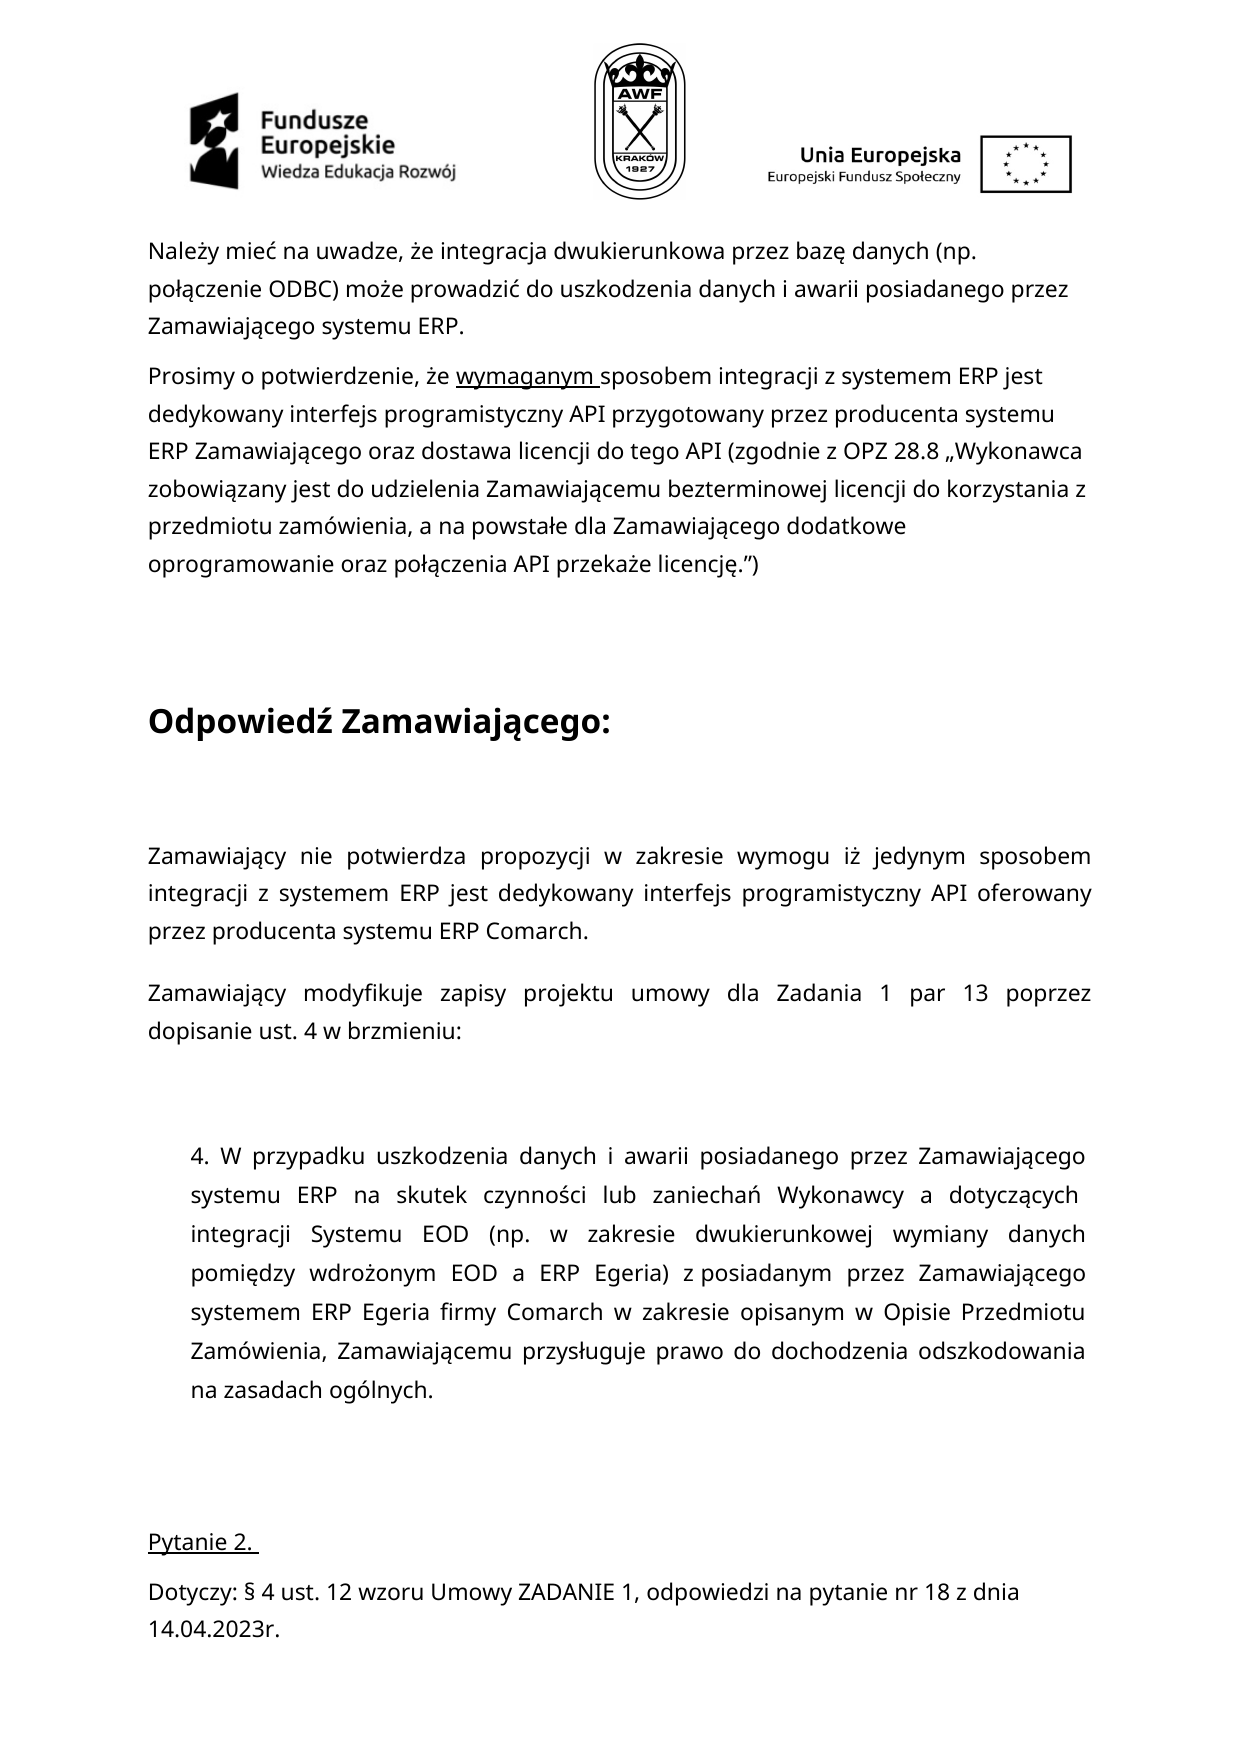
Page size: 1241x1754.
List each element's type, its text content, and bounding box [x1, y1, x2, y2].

text Należy mieć na uwadze, że integracja dwukierunkowa przez bazę danych (np. połączenie ODBC) może prowadzić do uszkodzenia danych i awarii posiadanego przez Zamawiającego systemu ERP. [148, 235, 1093, 341]
text Zamawiający modyfikuje zapisy projektu umowy dla Zadania 1 par 13 poprzez dopisanie ust. 4 w brzmieniu: [148, 977, 1093, 1046]
text 4. W przypadku uszkodzenia danych i awarii posiadanego przez Zamawiającego systemu ERP na skutek czynności lub zaniechań Wykonawcy a dotyczących integracji Systemu EOD (np. w zakresie dwukierunkowej wymiany danych pomiędzy wdrożonym EOD a ERP Egeria) z posiadanym przez Zamawiającego systemem ERP Egeria firmy Comarch w zakresie opisanym w Opisie Przedmiotu Zamówienia, Zamawiającemu przysługuje prawo do dochodzenia odszkodowania na zasadach ogólnych. [190, 1139, 1086, 1405]
picture [593, 43, 686, 200]
text Pytanie 2. [148, 1526, 1093, 1557]
picture [167, 69, 479, 213]
text Zamawiający nie potwierdza propozycji w zakresie wymogu iż jedynym sposobem integracji z systemem ERP jest dedykowany interfejs programistyczny API oferowany przez producenta systemu ERP Comarch. [148, 839, 1093, 946]
text Prosimy o potwierdzenie, że wymaganym sposobem integracji z systemem ERP jest dedykowany interfejs programistyczny API przygotowany przez producenta systemu ERP Zamawiającego oraz dostawa licencji do tego API (zgodnie z OPZ 28.8 „Wykonawca zobowiązany jest do udzielenia Zamawiającemu bezterminowej licencji do korzystania z przedmiotu zamówienia, a na powstałe dla Zamawiającego dodatkowe oprogramowanie oraz połączenia API przekaże licencję.”) [148, 360, 1093, 579]
picture [748, 116, 1092, 212]
text Odpowiedź Zamawiającego: [148, 698, 1093, 743]
text Dotyczy: § 4 ust. 12 wzoru Umowy ZADANIE 1, odpowiedzi na pytanie nr 18 z dnia 14.04.2023r. [148, 1576, 1093, 1644]
